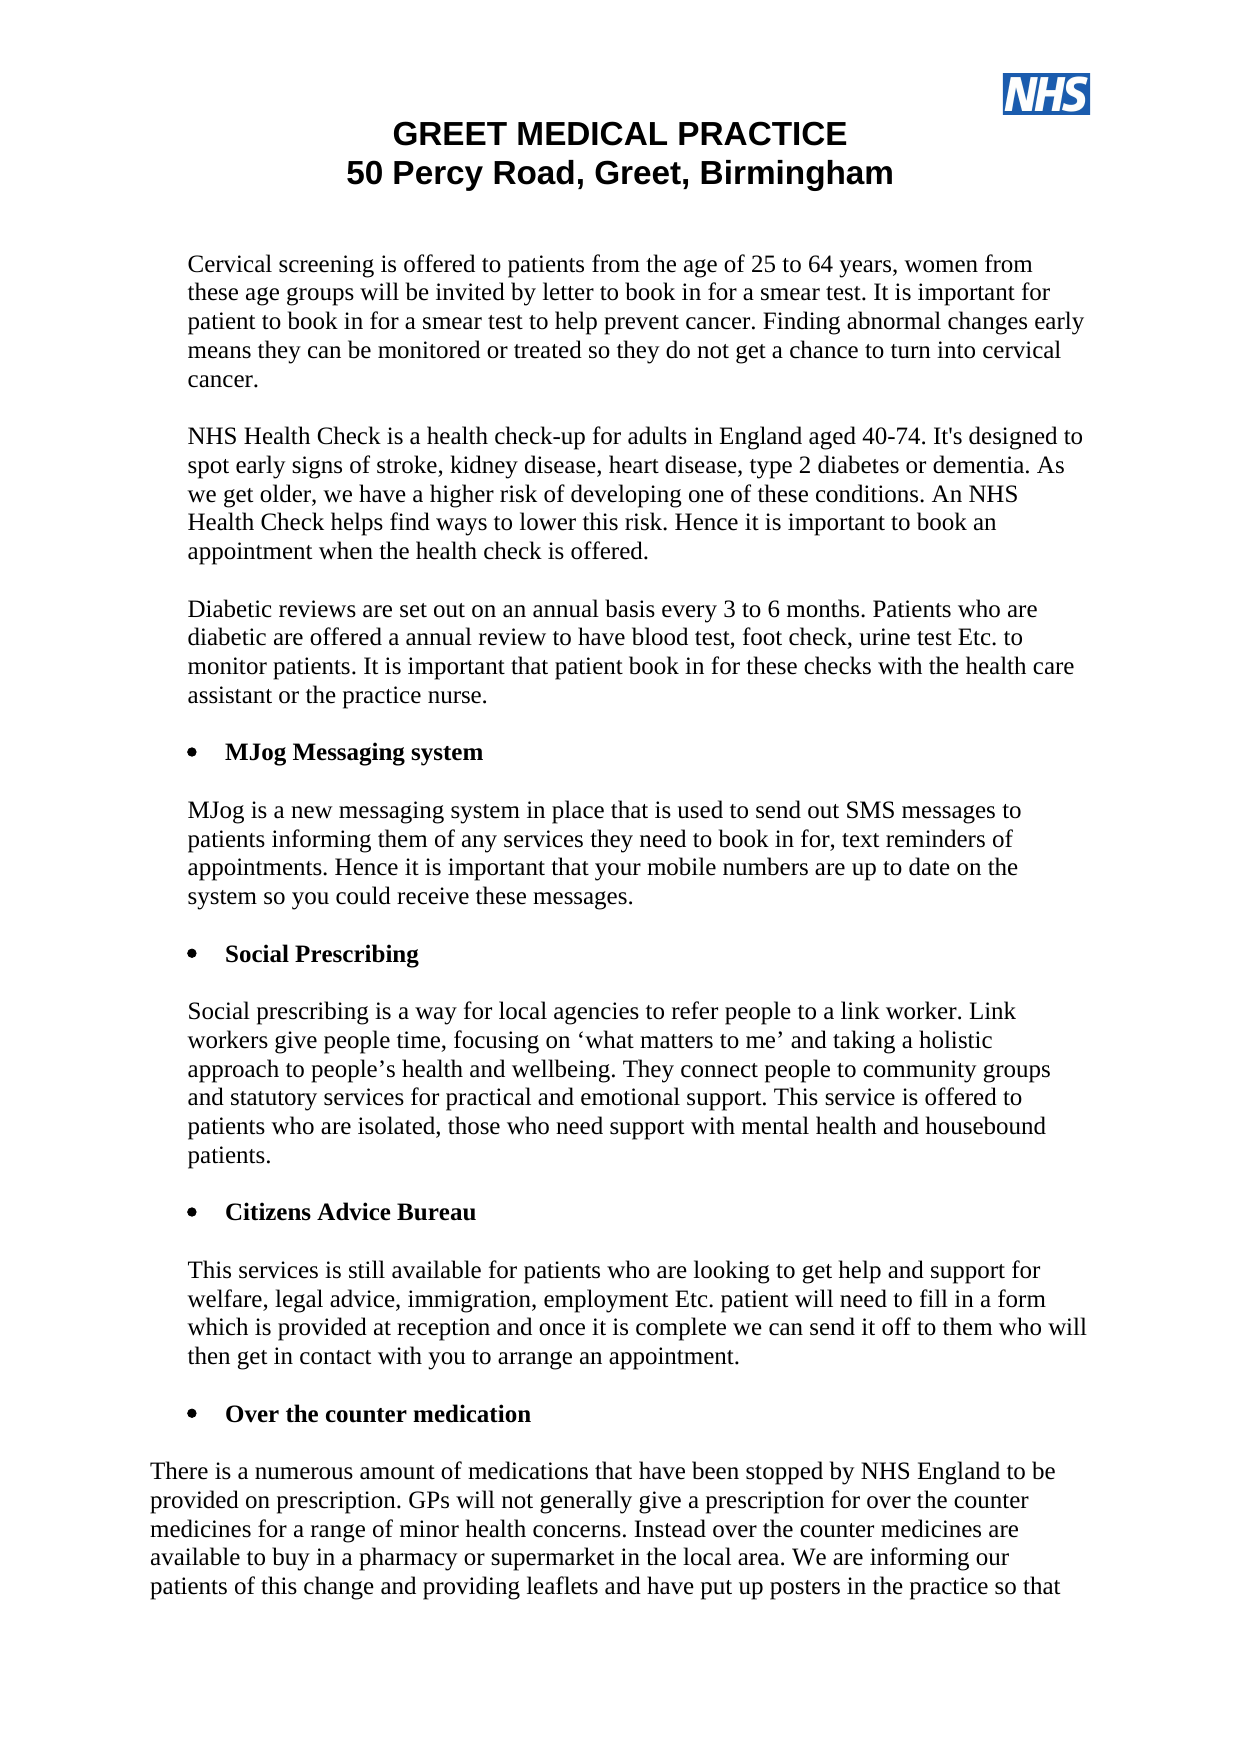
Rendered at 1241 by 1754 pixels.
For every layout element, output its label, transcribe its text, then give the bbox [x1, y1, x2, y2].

list Citizens Advice Bureau [187, 1197, 1090, 1226]
list Social Prescribing [187, 939, 1090, 967]
text Diabetic reviews are set out on an annual basis every 3 to 6 months. Patients who are diabetic are offered a annual review to have blood test, foot check, urine test Etc. to monitor patients. It is important that patient book in for these checks with the health care assistant or the practice nurse. [187, 594, 1090, 709]
list Over the counter medication [187, 1399, 1090, 1427]
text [150, 1456, 1090, 1600]
picture [1002, 73, 1091, 115]
text Social prescribing is a way for local agencies to refer people to a link worker. Link workers give people time, focusing on ‘what matters to me’ and taking a holistic approach to people’s health and wellbeing. They connect people to community groups and statutory services for practical and emotional support. This service is offered to patients who are isolated, those who need support with mental health and housebound patients. [187, 996, 1090, 1169]
text NHS Health Check is a health check-up for adults in England aged 40-74. It's designed to spot early signs of stroke, kidney disease, heart disease, type 2 diabetes or dementia. As we get older, we have a higher risk of developing one of these conditions. An NHS Health Check helps find ways to lower this risk. Hence it is important to book an appointment when the health check is offered. [187, 421, 1090, 565]
text This services is still available for patients who are looking to get help and support for welfare, legal advice, immigration, employment Etc. patient will need to fill in a form which is provided at reception and once it is complete we can send it off to them who will then get in contact with you to arrange an appointment. [187, 1255, 1090, 1370]
text Cervical screening is offered to patients from the age of 25 to 64 years, women from these age groups will be invited by letter to book in for a smear test. It is important for patient to book in for a smear test to help prevent cancer. Finding abnormal changes early means they can be monitored or treated so they do not get a chance to turn into cervical cancer. [187, 249, 1090, 392]
text MJog is a new messaging system in place that is used to send out SMS messages to patients informing them of any services they need to book in for, text reminders of appointments. Hence it is important that your mobile numbers are up to date on the system so you could receive these messages. [187, 795, 1090, 910]
list MJog Messaging system [187, 737, 1090, 766]
